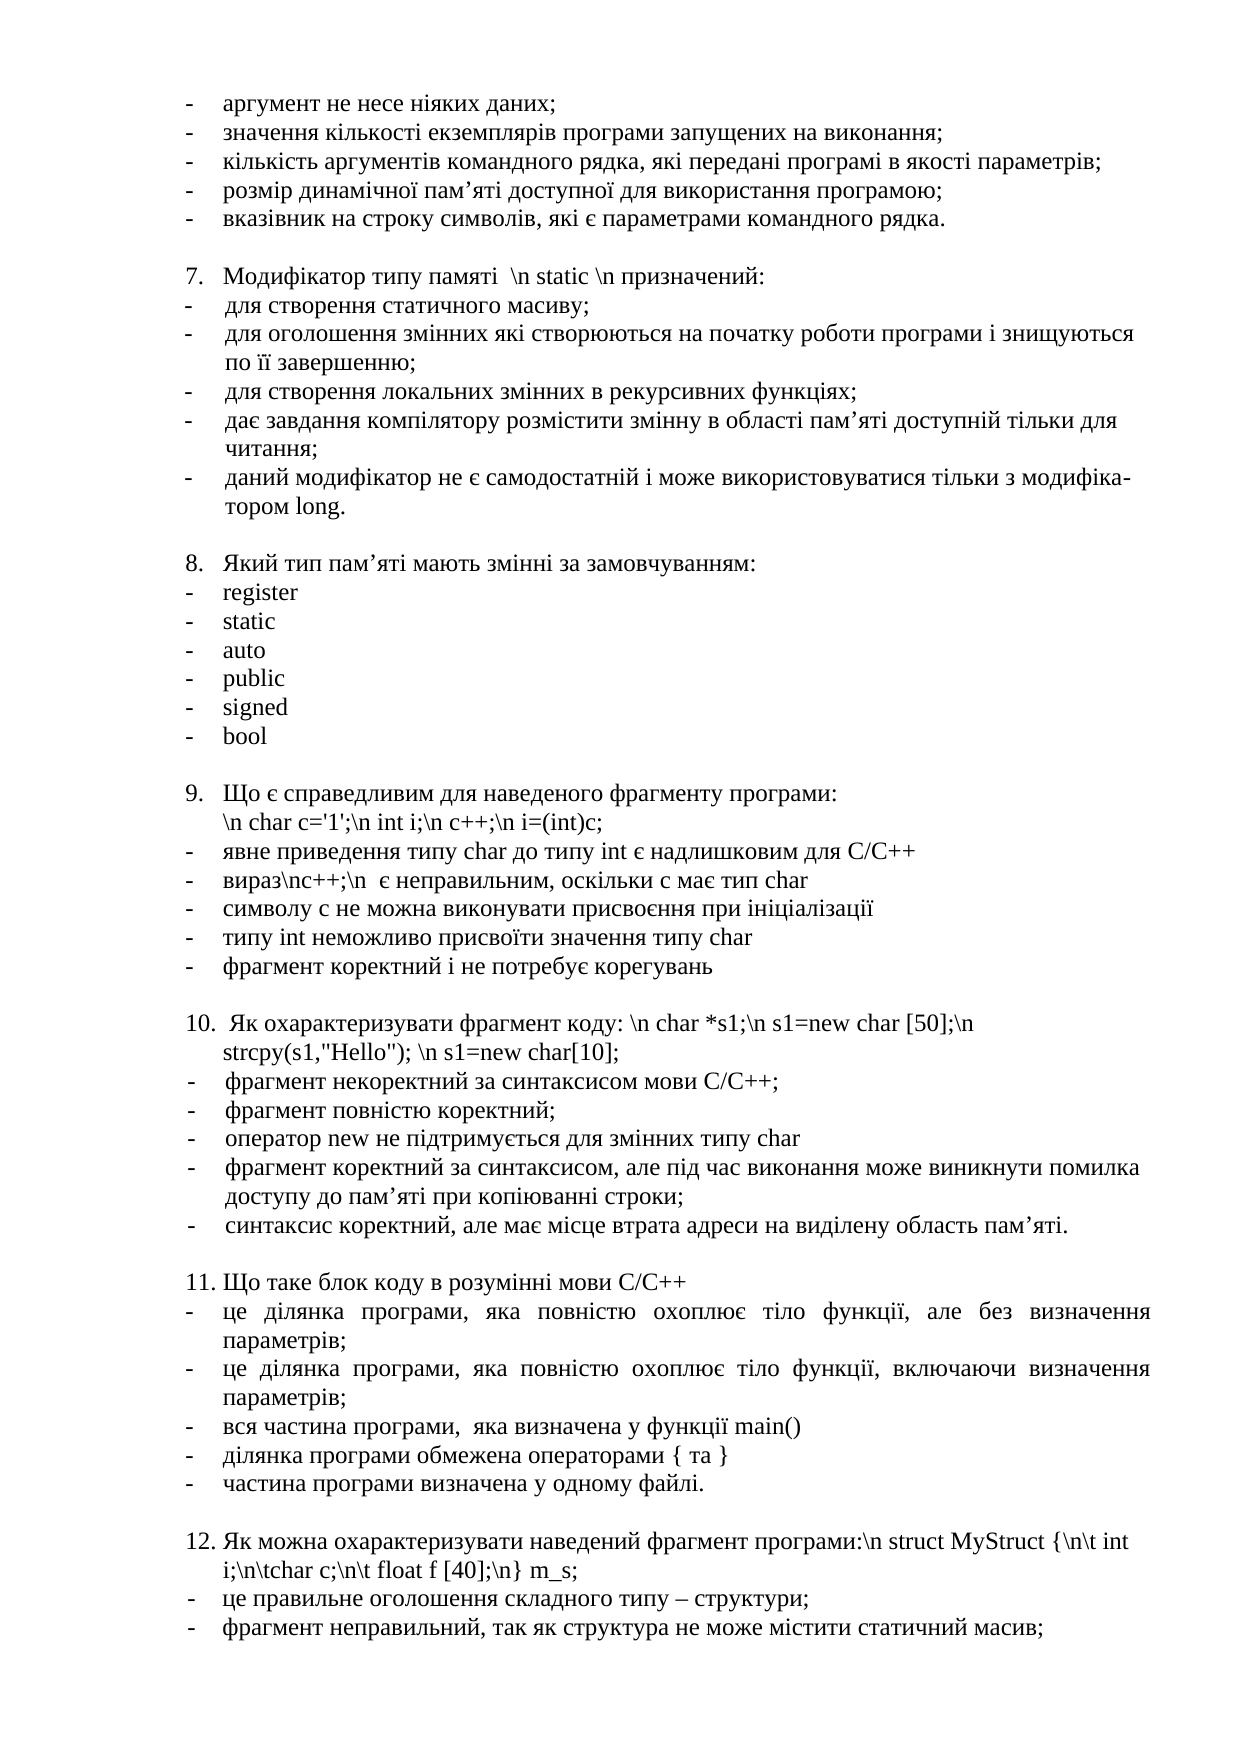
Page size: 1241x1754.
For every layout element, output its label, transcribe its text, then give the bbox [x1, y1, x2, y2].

list аргумент не несе ніяких даних; [185, 88, 1152, 117]
list явне приведення типу char до типу int є надлишковим для С/С++ [185, 836, 1152, 865]
list фрагмент коректний і не потребує корегувань [185, 951, 1152, 980]
list Що є справедливим для наведеного фрагменту програми: [185, 778, 1152, 807]
list static [185, 606, 1152, 635]
list bool [185, 721, 1152, 750]
list це правильне оголошення складного типу – структури; [187, 1583, 1152, 1612]
list це ділянка програми, яка повністю охоплює тіло функції, включаючи визначення параметрів; [185, 1353, 1152, 1411]
list Як охарактеризувати фрагмент коду: \n char *s1;\n s1=new char [50];\n strcpy(s1,"Hello"); \n s1=new char[10]; [185, 1008, 1152, 1066]
list вираз\nс++;\n є неправильним, оскільки с має тип char [185, 865, 1152, 893]
list signed [185, 692, 1152, 721]
list значення кількості екземплярів програми запущених на виконання; [185, 117, 1152, 146]
list для створення локальних змінних в рекурсивних функціях; [184, 376, 1152, 405]
list фрагмент неправильний, так як структура не може містити статичний масив; [187, 1612, 1152, 1641]
list register [185, 577, 1152, 606]
list типу int неможливо присвоїти значення типу char [185, 922, 1152, 951]
list вся частина програми, яка визначена у функції main() [185, 1411, 1152, 1440]
list це ділянка програми, яка повністю охоплює тіло функції, але без визначення параметрів; [185, 1296, 1152, 1353]
list розмір динамічної пам’яті доступної для використання програмою; [185, 175, 1152, 203]
list auto [185, 635, 1152, 663]
list фрагмент некоректний за синтаксисом мови С/С++; [187, 1066, 1152, 1095]
list фрагмент повністю коректний; [187, 1095, 1152, 1123]
list дає завдання компілятору розмістити змінну в області пам’яті доступній тільки для читання; [184, 405, 1152, 462]
list символу с не можна виконувати присвоєння при ініціалізації [185, 893, 1152, 922]
list кількість аргументів командного рядка, які передані програмі в якості параметрів; [185, 146, 1152, 175]
list public [185, 663, 1152, 692]
list фрагмент коректний за синтаксисом, але під час виконання може виникнути помилка доступу до пам’яті при копіюванні строки; [187, 1152, 1152, 1210]
list \n char c='1';\n int i;\n c++;\n i=(int)c; [223, 807, 1152, 836]
list Модифікатор типу памяті \n static \n призначений: [185, 261, 1152, 290]
list оператор new не підтримується для змінних типу char [187, 1123, 1152, 1152]
list вказівник на строку символів, які є параметрами командного рядка. [185, 203, 1152, 232]
list для створення статичного масиву; [184, 290, 1152, 318]
list Як можна охарактеризувати наведений фрагмент програми:\n struct MyStruct {\n\t int i;\n\tchar c;\n\t float f [40];\n} m_s; [185, 1526, 1152, 1583]
list Що таке блок коду в розумінні мови С/С++ [185, 1267, 1152, 1296]
list Який тип пам’яті мають змінні за замовчуванням: [185, 548, 1152, 577]
list даний модифікатор не є самодостатній і може використовуватися тільки з модифікатором long. [184, 462, 1152, 520]
list ділянка програми обмежена операторами { та } [185, 1440, 1152, 1468]
list для оголошення змінних які створюються на початку роботи програми і знищуються по її завершенню; [184, 318, 1152, 376]
list частина програми визначена у одному файлі. [185, 1468, 1152, 1497]
list синтаксис коректний, але має місце втрата адреси на виділену область пам’яті. [187, 1210, 1152, 1238]
